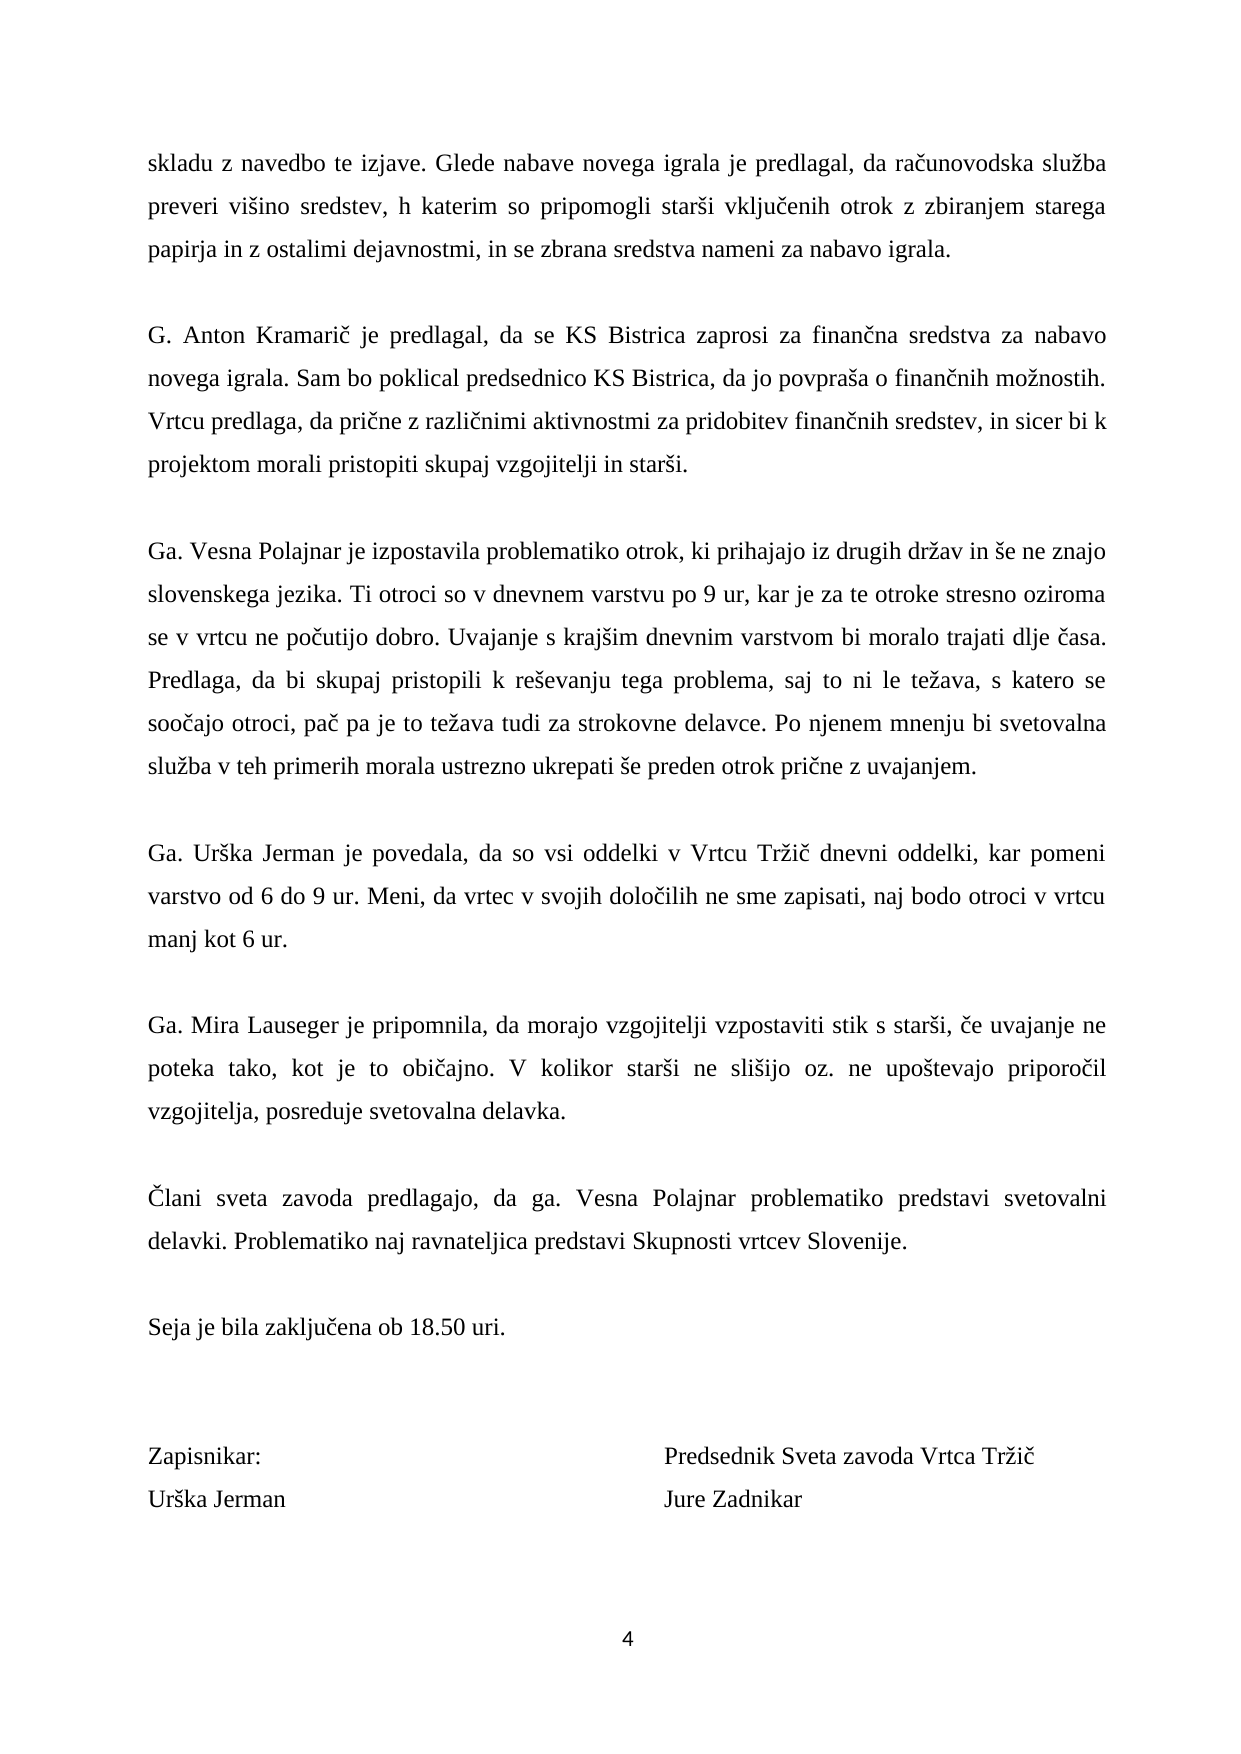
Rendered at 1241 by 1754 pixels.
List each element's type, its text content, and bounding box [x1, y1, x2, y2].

text Člani sveta zavoda predlagajo, da ga. Vesna Polajnar problematiko predstavi svetovalni delavki. Problematiko naj ravnateljica predstavi Skupnosti vrtcev Slovenije. [148, 1183, 1107, 1254]
text Ga. Urška Jerman je povedala, da so vsi oddelki v Vrtcu Tržič dnevni oddelki, kar pomeni varstvo od 6 do 9 ur. Meni, da vrtec v svojih določilih ne sme zapisati, naj bodo otroci v vrtcu manj kot 6 ur. [148, 838, 1107, 953]
text Ga. Vesna Polajnar je izpostavila problematiko otrok, ki prihajajo iz drugih držav in še ne znajo slovenskega jezika. Ti otroci so v dnevnem varstvu po 9 ur, kar je za te otroke stresno oziroma se v vrtcu ne počutijo dobro. Uvajanje s krajšim dnevnim varstvom bi moralo trajati dlje časa. Predlaga, da bi skupaj pristopili k reševanju tega problema, saj to ni le težava, s katero se soočajo otroci, pač pa je to težava tudi za strokovne delavce. Po njenem mnenju bi svetovalna služba v teh primerih morala ustrezno ukrepati še preden otrok prične z uvajanjem. [148, 536, 1107, 780]
text Seja je bila zaključena ob 18.50 uri. [148, 1312, 1107, 1341]
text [148, 148, 1107, 263]
text Urška Jerman Jure Zadnikar [148, 1484, 1107, 1513]
text Ga. Mira Lauseger je pripomnila, da morajo vzgojitelji vzpostaviti stik s starši, če uvajanje ne poteka tako, kot je to običajno. V kolikor starši ne slišijo oz. ne upoštevajo priporočil vzgojitelja, posreduje svetovalna delavka. [148, 1010, 1107, 1125]
text Zapisnikar: Predsednik Sveta zavoda Vrtca Tržič [148, 1441, 1107, 1470]
text G. Anton Kramarič je predlagal, da se KS Bistrica zaprosi za finančna sredstva za nabavo novega igrala. Sam bo poklical predsednico KS Bistrica, da jo povpraša o finančnih možnostih. Vrtcu predlaga, da prične z različnimi aktivnostmi za pridobitev finančnih sredstev, in sicer bi k projektom morali pristopiti skupaj vzgojitelji in starši. [148, 320, 1107, 478]
